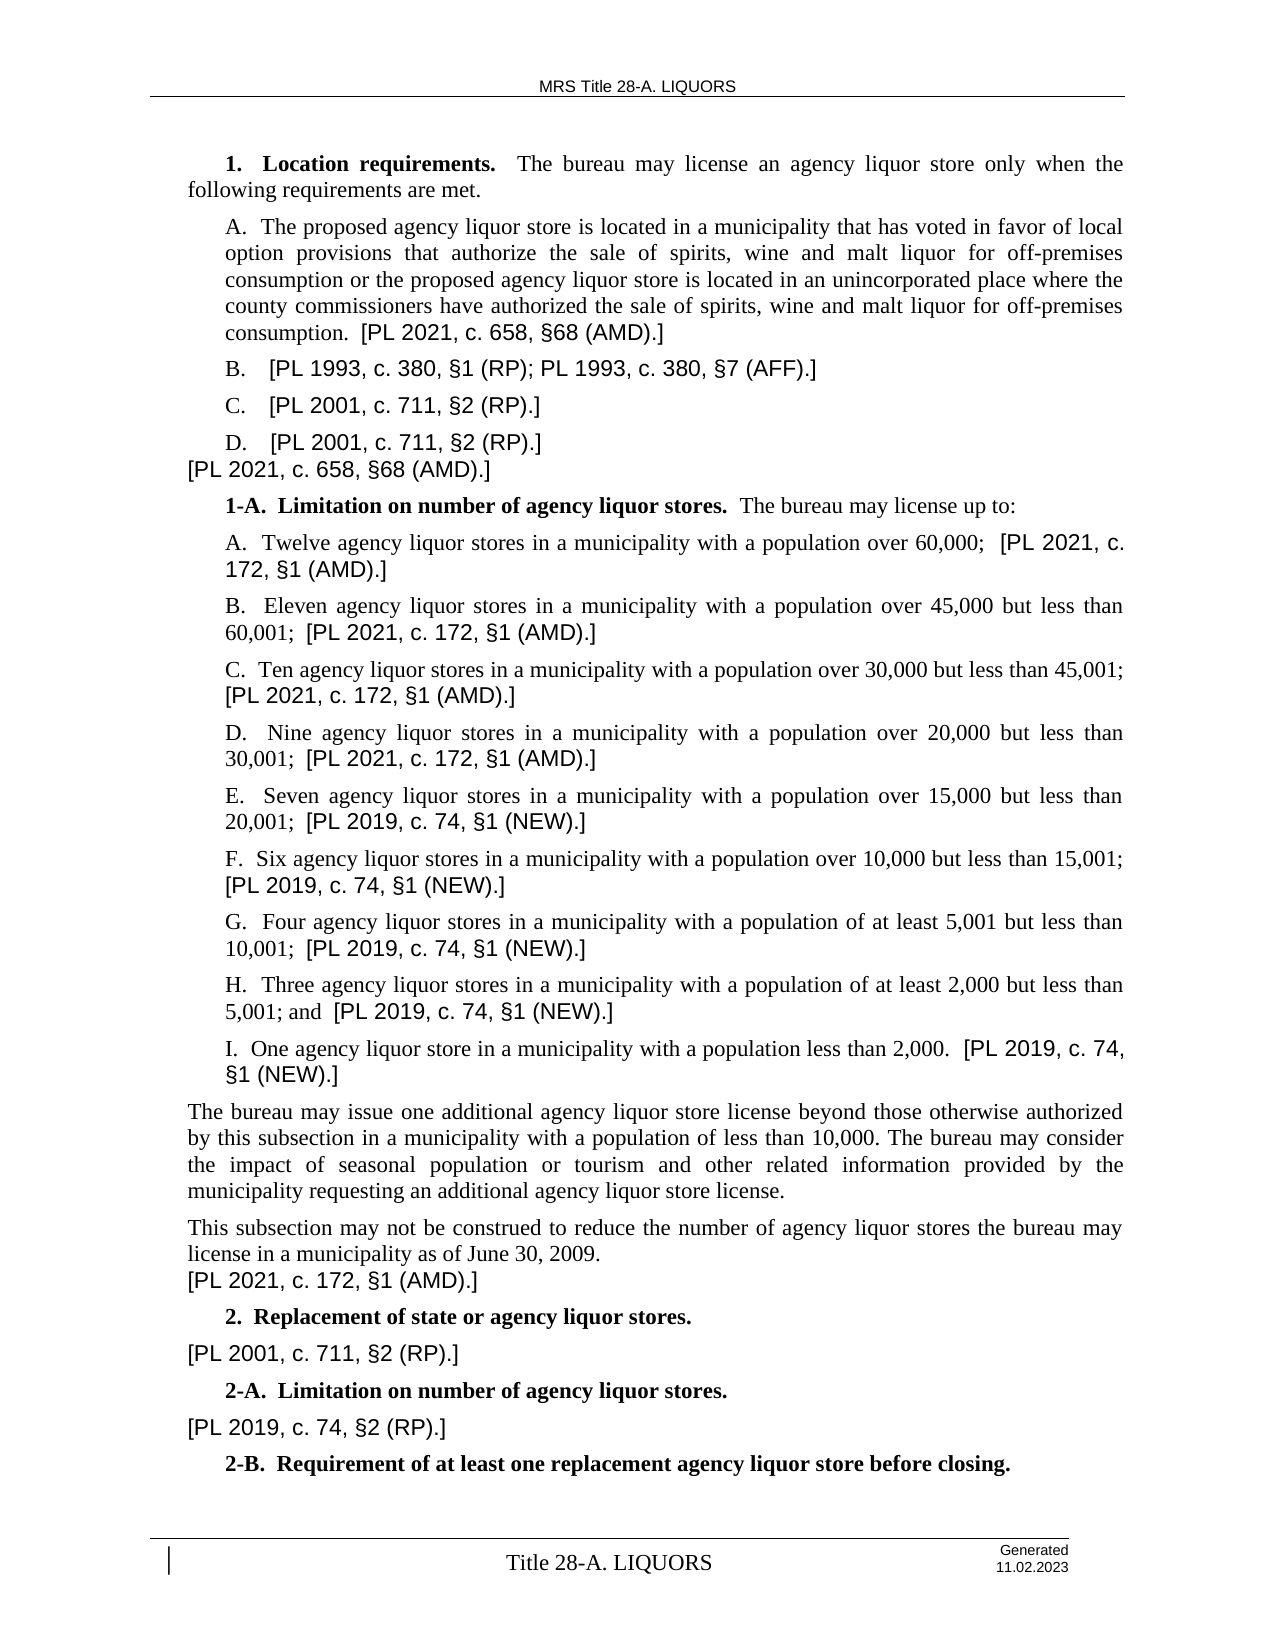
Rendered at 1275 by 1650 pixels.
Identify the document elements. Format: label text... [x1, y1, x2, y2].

text C. Ten agency liquor stores in a municipality with a population over 30,000 but less than 45,001; [PL 2021, c. 172, §1 (AMD).] [225, 656, 1125, 708]
text 2. Replacement of state or agency liquor stores. [187, 1303, 1125, 1330]
text B. [PL 1993, c. 380, §1 (RP); PL 1993, c. 380, §7 (AFF).] [225, 355, 1125, 382]
text D. Nine agency liquor stores in a municipality with a population over 20,000 but less than 30,001; [PL 2021, c. 172, §1 (AMD).] [225, 719, 1125, 772]
text 1. Location requirements. The bureau may license an agency liquor store only when the following requirements are met. [187, 150, 1125, 203]
text This subsection may not be construed to reduce the number of agency liquor stores the bureau may license in a municipality as of June 30, 2009. [187, 1214, 1125, 1267]
text 1-A. Limitation on number of agency liquor stores. The bureau may license up to: [187, 492, 1125, 519]
text 2-B. Requirement of at least one replacement agency liquor store before closing. [187, 1450, 1125, 1477]
text [PL 2019, c. 74, §2 (RP).] [187, 1414, 1125, 1440]
text [PL 2001, c. 711, §2 (RP).] [187, 1340, 1125, 1366]
text A. The proposed agency liquor store is located in a municipality that has voted in favor of local option provisions that authorize the sale of spirits, wine and malt liquor for off-premises consumption or the proposed agency liquor store is located in an unincorporated place where the county commissioners have authorized the sale of spirits, wine and malt liquor for off-premises consumption. [PL 2021, c. 658, §68 (AMD).] [225, 213, 1125, 345]
text [PL 2021, c. 658, §68 (AMD).] [187, 456, 1125, 482]
text C. [PL 2001, c. 711, §2 (RP).] [225, 392, 1125, 419]
text D. [PL 2001, c. 711, §2 (RP).] [225, 429, 1125, 456]
text [PL 2021, c. 172, §1 (AMD).] [187, 1267, 1125, 1293]
text I. One agency liquor store in a municipality with a population less than 2,000. [PL 2019, c. 74, §1 (NEW).] [225, 1035, 1125, 1088]
text A. Twelve agency liquor stores in a municipality with a population over 60,000; [PL 2021, c. 172, §1 (AMD).] [225, 529, 1125, 582]
text G. Four agency liquor stores in a municipality with a population of at least 5,001 but less than 10,001; [PL 2019, c. 74, §1 (NEW).] [225, 908, 1125, 961]
text F. Six agency liquor stores in a municipality with a population over 10,000 but less than 15,001; [PL 2019, c. 74, §1 (NEW).] [225, 845, 1125, 898]
text E. Seven agency liquor stores in a municipality with a population over 15,000 but less than 20,001; [PL 2019, c. 74, §1 (NEW).] [225, 782, 1125, 835]
text H. Three agency liquor stores in a municipality with a population of at least 2,000 but less than 5,001; and [PL 2019, c. 74, §1 (NEW).] [225, 972, 1125, 1024]
text The bureau may issue one additional agency liquor store license beyond those otherwise authorized by this subsection in a municipality with a population of less than 10,000. The bureau may consider the impact of seasonal population or tourism and other related information provided by the municipality requesting an additional agency liquor store license. [187, 1098, 1125, 1203]
text B. Eleven agency liquor stores in a municipality with a population over 45,000 but less than 60,001; [PL 2021, c. 172, §1 (AMD).] [225, 592, 1125, 645]
text 2-A. Limitation on number of agency liquor stores. [187, 1377, 1125, 1403]
